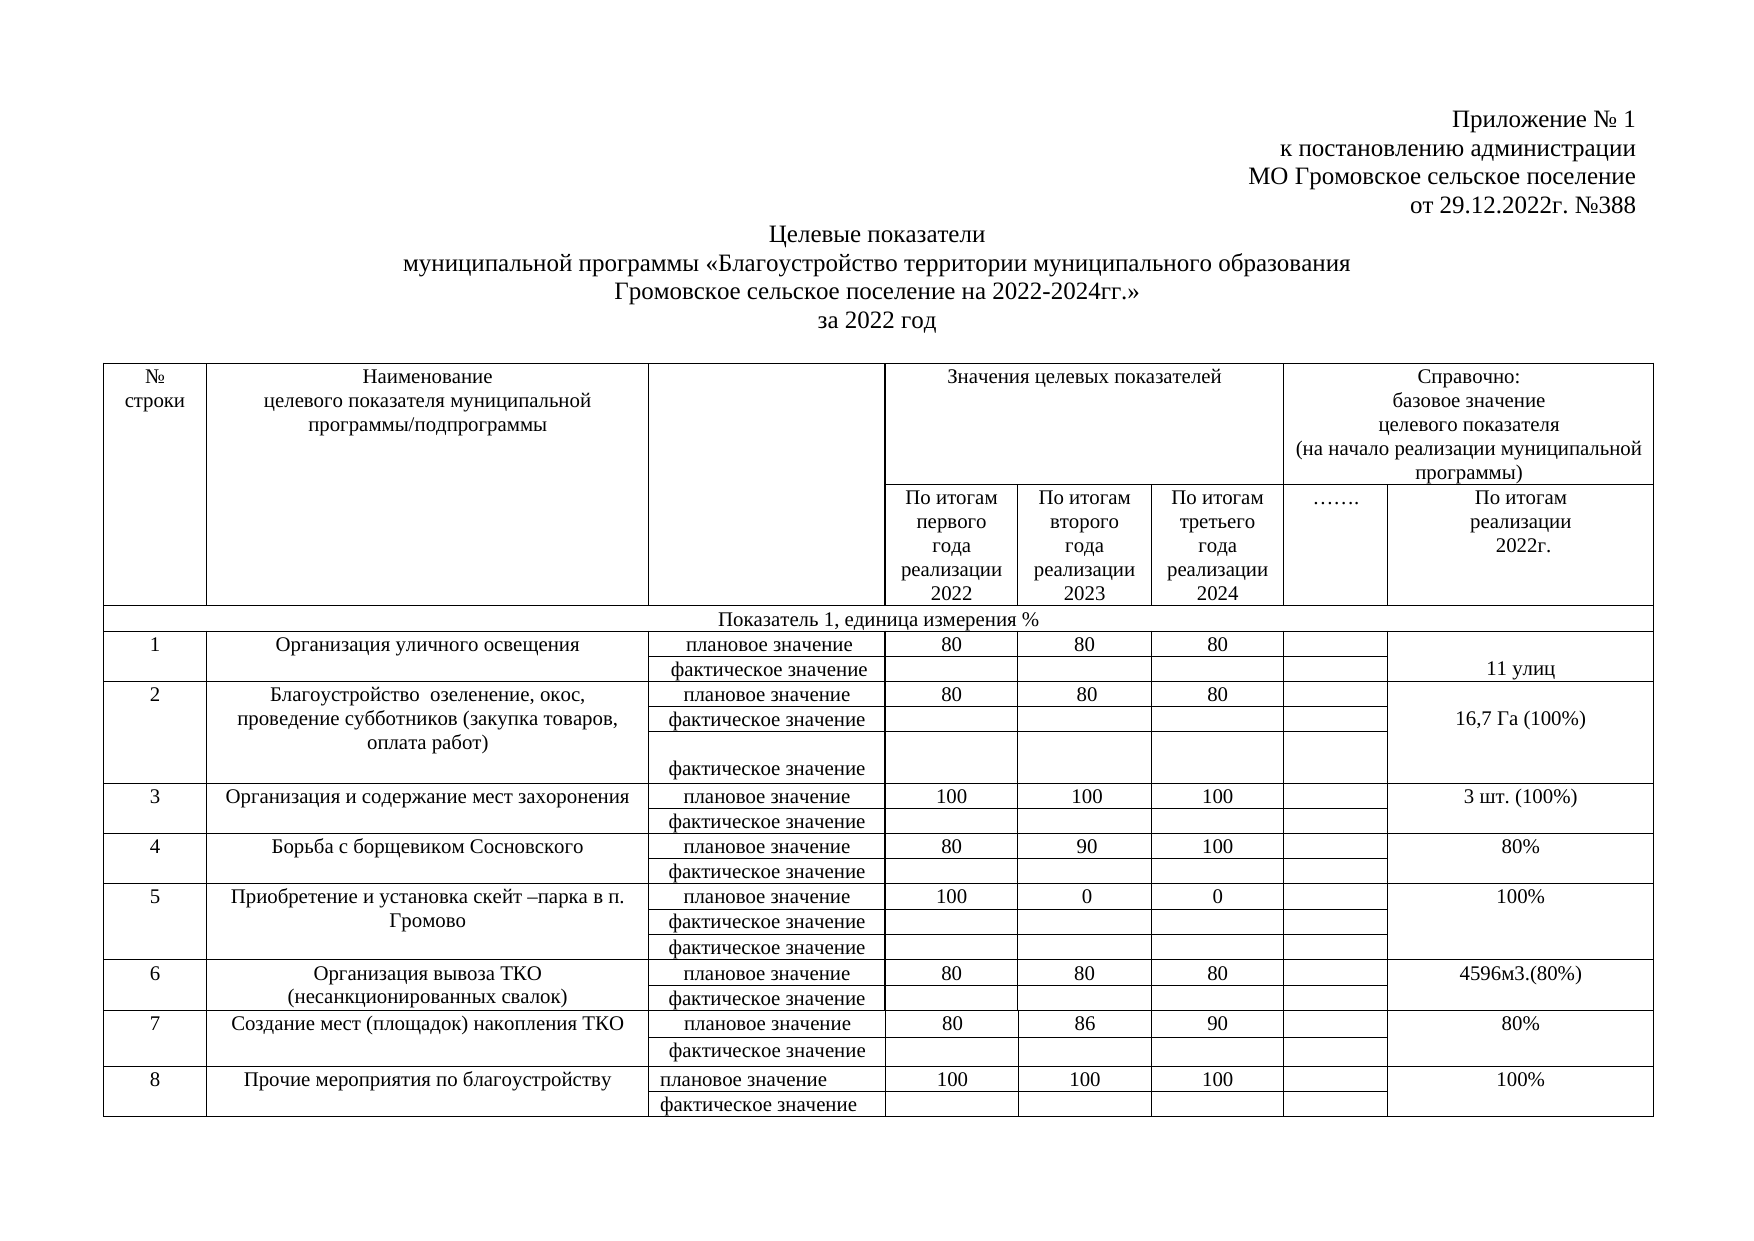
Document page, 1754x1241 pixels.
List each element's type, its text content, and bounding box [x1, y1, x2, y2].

list Приложение № 1 [118, 104, 1636, 133]
table_cell Борьба с борщевиком Сосновского [207, 834, 648, 883]
table_cell плановое значение [649, 834, 884, 858]
table_cell [886, 986, 1017, 1009]
table_cell Благоустройство озеленение, окос, проведение субботников (закупка товаров, оплата работ) [207, 682, 648, 783]
table_cell 100 [886, 784, 1017, 808]
table_cell 100 [1152, 784, 1283, 808]
table_cell фактическое значение [649, 910, 884, 933]
table_cell 80% [1388, 834, 1653, 883]
table_cell [886, 859, 1017, 883]
list МО Громовское сельское поселение [118, 161, 1636, 190]
table_cell фактическое значение [649, 859, 884, 883]
text Громовское сельское поселение на 2022-2024гг.» [118, 276, 1636, 305]
table_cell [1018, 707, 1151, 731]
table_cell [1152, 809, 1283, 833]
table_cell фактическое значение [649, 657, 884, 681]
table_cell фактическое значение [649, 935, 884, 959]
table_cell [1152, 657, 1283, 681]
table_cell 100 [886, 884, 1017, 908]
table_cell плановое значение [649, 784, 884, 808]
table_cell 0 [1152, 884, 1283, 908]
table_cell [1152, 935, 1283, 959]
table_cell [1018, 657, 1151, 681]
table_cell плановое значение [649, 960, 884, 984]
table_cell 80 [886, 834, 1017, 858]
table_cell [1284, 884, 1387, 908]
table_cell 86 [1019, 1011, 1151, 1037]
table_cell [1018, 986, 1151, 1009]
table_header № строки [104, 364, 206, 605]
table_cell [1284, 809, 1387, 833]
table_cell 90 [1152, 1011, 1283, 1037]
table_cell По итогам реализации 2022г. [1388, 485, 1653, 605]
table_cell Организация уличного освещения [207, 632, 648, 681]
table_cell 100 [886, 1067, 1018, 1091]
table_cell 100% [1388, 1067, 1653, 1116]
table_cell [1284, 682, 1387, 706]
table_cell фактическое значение [649, 1092, 885, 1116]
table_cell [1152, 1038, 1283, 1066]
table_cell 100 [1152, 834, 1283, 858]
table_cell 80 [886, 960, 1017, 984]
table_cell 90 [1018, 834, 1151, 858]
table_cell 80 [886, 632, 1017, 656]
table_cell [1018, 910, 1151, 933]
table_cell 0 [1018, 884, 1151, 908]
table_cell [1152, 1092, 1283, 1116]
table_cell 3 шт. (100%) [1388, 784, 1653, 833]
table_cell 80 [1152, 682, 1283, 706]
table_cell Организация и содержание мест захоронения [207, 784, 648, 833]
text муниципальной программы «Благоустройство территории муниципального образования [118, 248, 1636, 276]
table_cell 3 [104, 784, 206, 833]
table_cell 5 [104, 884, 206, 959]
table_cell 100 [1018, 784, 1151, 808]
table_cell 100 [1019, 1067, 1151, 1091]
list от 29.12.2022г. №388 [118, 190, 1636, 219]
table_cell ……. [1284, 485, 1387, 605]
table_header Справочно: базовое значение целевого показателя (на начало реализации муниципальной программы) [1284, 364, 1653, 484]
table_cell Создание мест (площадок) накопления ТКО [207, 1011, 648, 1066]
table_cell [1284, 1067, 1387, 1091]
table_cell [1152, 910, 1283, 933]
table_cell [1284, 935, 1387, 959]
table_cell [886, 707, 1017, 731]
table_cell [1284, 732, 1387, 783]
table_cell 80 [886, 1011, 1018, 1037]
table_cell [1018, 732, 1151, 783]
table_cell [1284, 910, 1387, 933]
table_cell 100 [1152, 1067, 1283, 1091]
table_cell 80 [1152, 960, 1283, 984]
table_cell [1018, 935, 1151, 959]
table_cell По итогам второго года реализации 2023 [1018, 485, 1151, 605]
table_cell 100% [1388, 884, 1653, 959]
table_cell 6 [104, 960, 206, 1009]
table_cell [886, 1038, 1018, 1066]
table_cell [1284, 834, 1387, 858]
list к постановлению администрации [118, 133, 1636, 161]
table_cell [886, 910, 1017, 933]
table_header Наименование целевого показателя муниципальной программы/подпрограммы [207, 364, 648, 605]
table_cell плановое значение [649, 884, 884, 908]
table_cell [1284, 1038, 1387, 1066]
table_cell 2 [104, 682, 206, 783]
table_cell [1152, 707, 1283, 731]
table_cell плановое значение [649, 632, 884, 656]
table_cell 80 [886, 682, 1017, 706]
table_cell Приобретение и установка скейт –парка в п. Громово [207, 884, 648, 959]
table_cell [1152, 732, 1283, 783]
table_cell Прочие мероприятия по благоустройству [207, 1067, 648, 1116]
table_cell [886, 657, 1017, 681]
table_cell [886, 1092, 1018, 1116]
table_cell 4596м3.(80%) [1388, 960, 1653, 1009]
table_cell [1284, 986, 1387, 1009]
table_cell фактическое значение [649, 1038, 885, 1066]
table_cell [886, 935, 1017, 959]
table_cell [886, 732, 1017, 783]
table_cell [1284, 1092, 1387, 1116]
table_cell [1284, 1011, 1387, 1037]
table_cell [1018, 859, 1151, 883]
table_cell [1284, 707, 1387, 731]
table_cell 80 [1018, 960, 1151, 984]
table_cell 80 [1152, 632, 1283, 656]
table_cell [1284, 632, 1387, 656]
table_cell [1284, 859, 1387, 883]
table_cell фактическое значение [649, 809, 884, 833]
table_cell 11 улиц [1388, 632, 1653, 681]
table_cell Организация вывоза ТКО (несанкционированных свалок) [207, 960, 648, 1009]
table_cell плановое значение [649, 1067, 885, 1091]
table_cell 80 [1018, 632, 1151, 656]
text Целевые показатели [118, 219, 1636, 248]
table_header Значения целевых показателей [886, 364, 1283, 484]
table_cell [1284, 657, 1387, 681]
table_header [649, 364, 884, 605]
table_cell плановое значение [649, 1011, 885, 1037]
table_cell 1 [104, 632, 206, 681]
text за 2022 год [118, 305, 1636, 334]
table_cell 8 [104, 1067, 206, 1116]
table_cell [1152, 859, 1283, 883]
table_cell фактическое значение [649, 986, 884, 1009]
table_cell 16,7 Га (100%) [1388, 682, 1653, 783]
table_cell [1284, 784, 1387, 808]
table_cell [1152, 986, 1283, 1009]
table_cell [1018, 809, 1151, 833]
table_cell [886, 809, 1017, 833]
table_cell фактическое значение [649, 707, 884, 731]
table_cell Показатель 1, единица измерения % [104, 606, 1653, 631]
table_cell По итогам третьего года реализации 2024 [1152, 485, 1283, 605]
table_cell 4 [104, 834, 206, 883]
table_cell фактическое значение [649, 732, 884, 783]
table_cell [1284, 960, 1387, 984]
table_cell [1019, 1092, 1151, 1116]
table_cell 7 [104, 1011, 206, 1066]
table_cell [1019, 1038, 1151, 1066]
table_cell 80% [1388, 1011, 1653, 1066]
table_cell 80 [1018, 682, 1151, 706]
table_cell По итогам первого года реализации 2022 [886, 485, 1017, 605]
table_cell плановое значение [649, 682, 884, 706]
